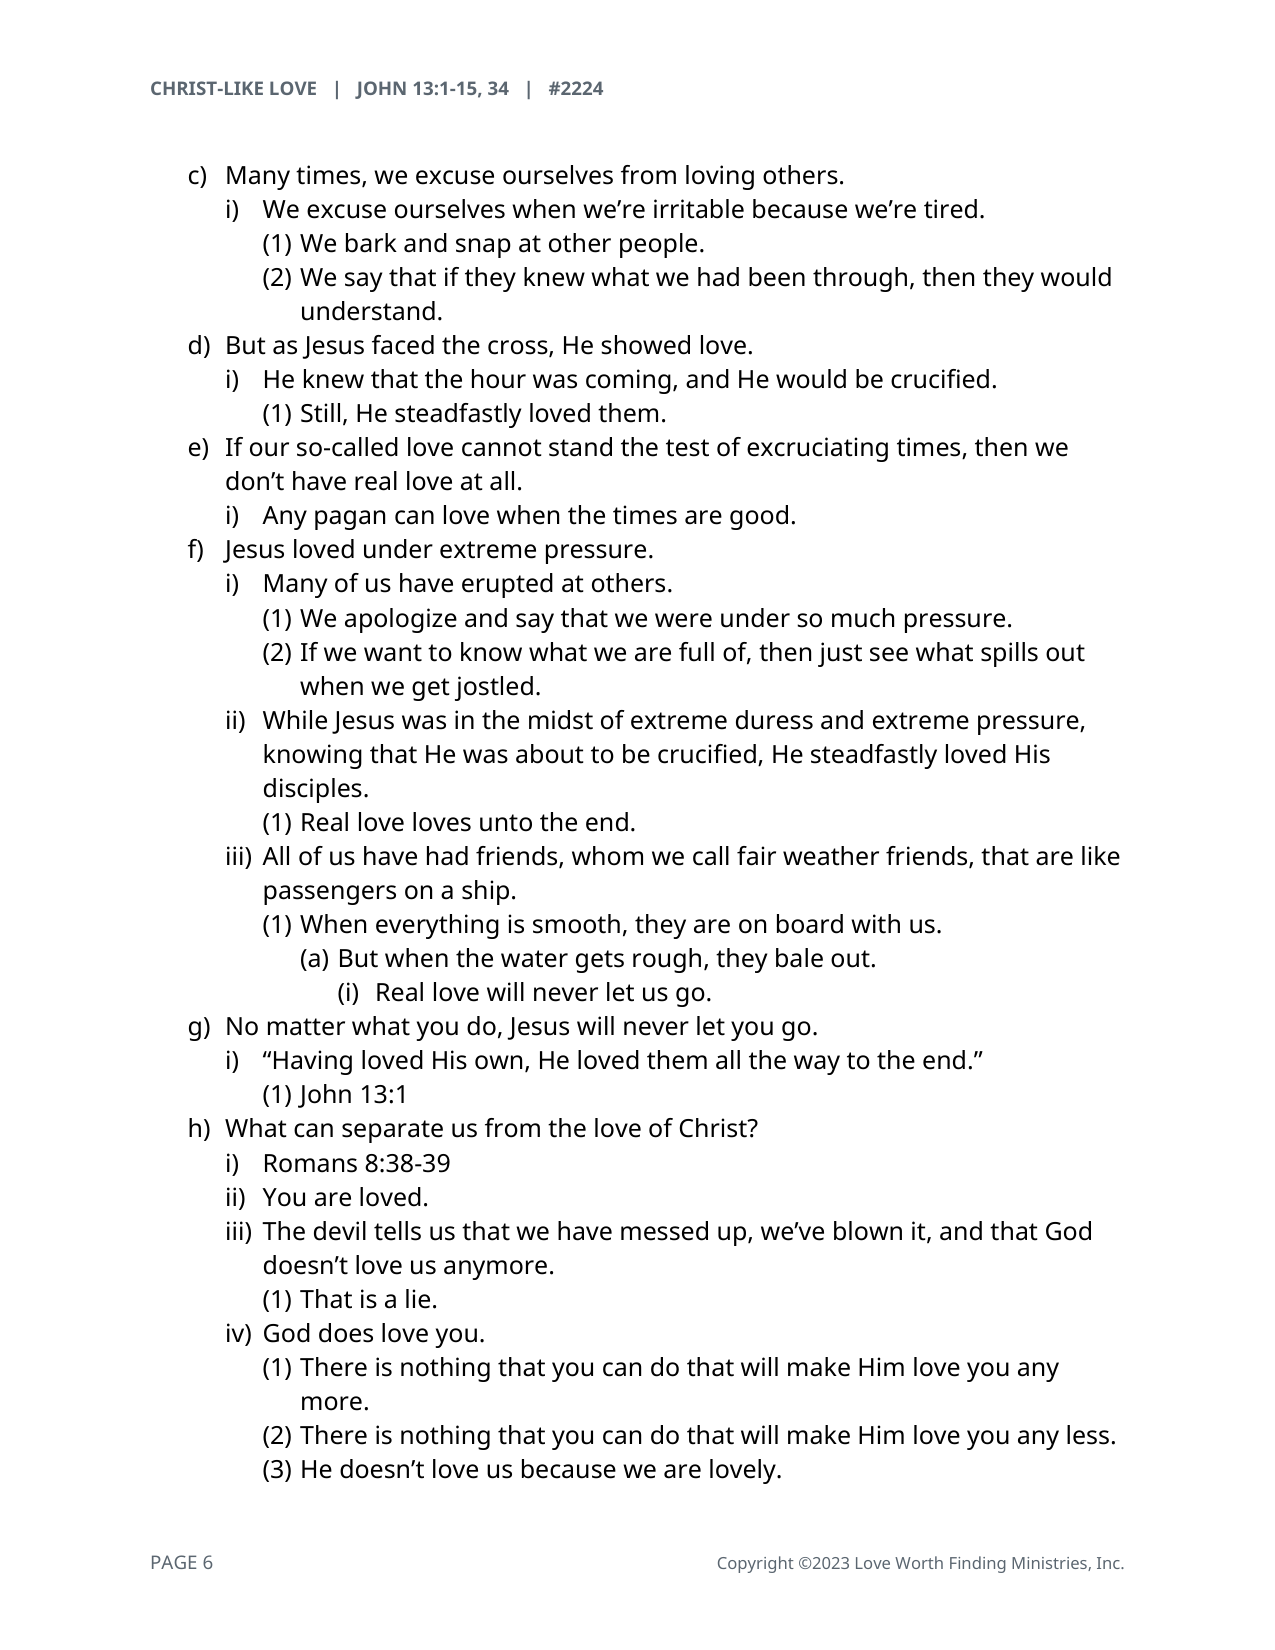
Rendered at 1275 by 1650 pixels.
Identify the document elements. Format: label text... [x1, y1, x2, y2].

list Real love loves unto the end. [262, 804, 1125, 839]
list We excuse ourselves when we’re irritable because we’re tired. [225, 191, 1125, 226]
list We say that if they knew what we had been through, then they would understand. [262, 259, 1125, 328]
list We apologize and say that we were under so much pressure. [262, 600, 1125, 634]
list If our so-called love cannot stand the test of excruciating times, then we don’t have real love at all. [187, 430, 1125, 498]
list All of us have had friends, whom we call fair weather friends, that are like passengers on a ship. [225, 839, 1125, 907]
list The devil tells us that we have messed up, we’ve blown it, and that God doesn’t love us anymore. [225, 1213, 1125, 1281]
list That is a lie. [262, 1281, 1125, 1316]
list You are loved. [225, 1179, 1125, 1213]
list There is nothing that you can do that will make Him love you any less. [262, 1418, 1125, 1452]
list We bark and snap at other people. [262, 226, 1125, 259]
list John 13:1 [262, 1077, 1125, 1111]
list God does love you. [225, 1316, 1125, 1349]
list Still, He steadfastly loved them. [262, 396, 1125, 430]
list There is nothing that you can do that will make Him love you any more. [262, 1349, 1125, 1418]
list No matter what you do, Jesus will never let you go. [187, 1009, 1125, 1043]
list When everything is smooth, they are on board with us. [262, 907, 1125, 941]
list Real love will never let us go. [337, 975, 1125, 1009]
list But when the water gets rough, they bale out. [300, 941, 1125, 975]
list Many of us have erupted at others. [225, 566, 1125, 600]
list Romans 8:38-39 [225, 1145, 1125, 1179]
list What can separate us from the love of Christ? [187, 1111, 1125, 1145]
list He knew that the hour was coming, and He would be crucified. [225, 362, 1125, 396]
list He doesn’t love us because we are lovely. [262, 1452, 1125, 1486]
list Jesus loved under extreme pressure. [187, 532, 1125, 566]
list Many times, we excuse ourselves from loving others. [187, 157, 1125, 191]
list “Having loved His own, He loved them all the way to the end.” [225, 1043, 1125, 1077]
list But as Jesus faced the cross, He showed love. [187, 328, 1125, 362]
list While Jesus was in the midst of extreme duress and extreme pressure, knowing that He was about to be crucified, He steadfastly loved His disciples. [225, 702, 1125, 804]
list Any pagan can love when the times are good. [225, 498, 1125, 532]
list If we want to know what we are full of, then just see what spills out when we get jostled. [262, 634, 1125, 702]
